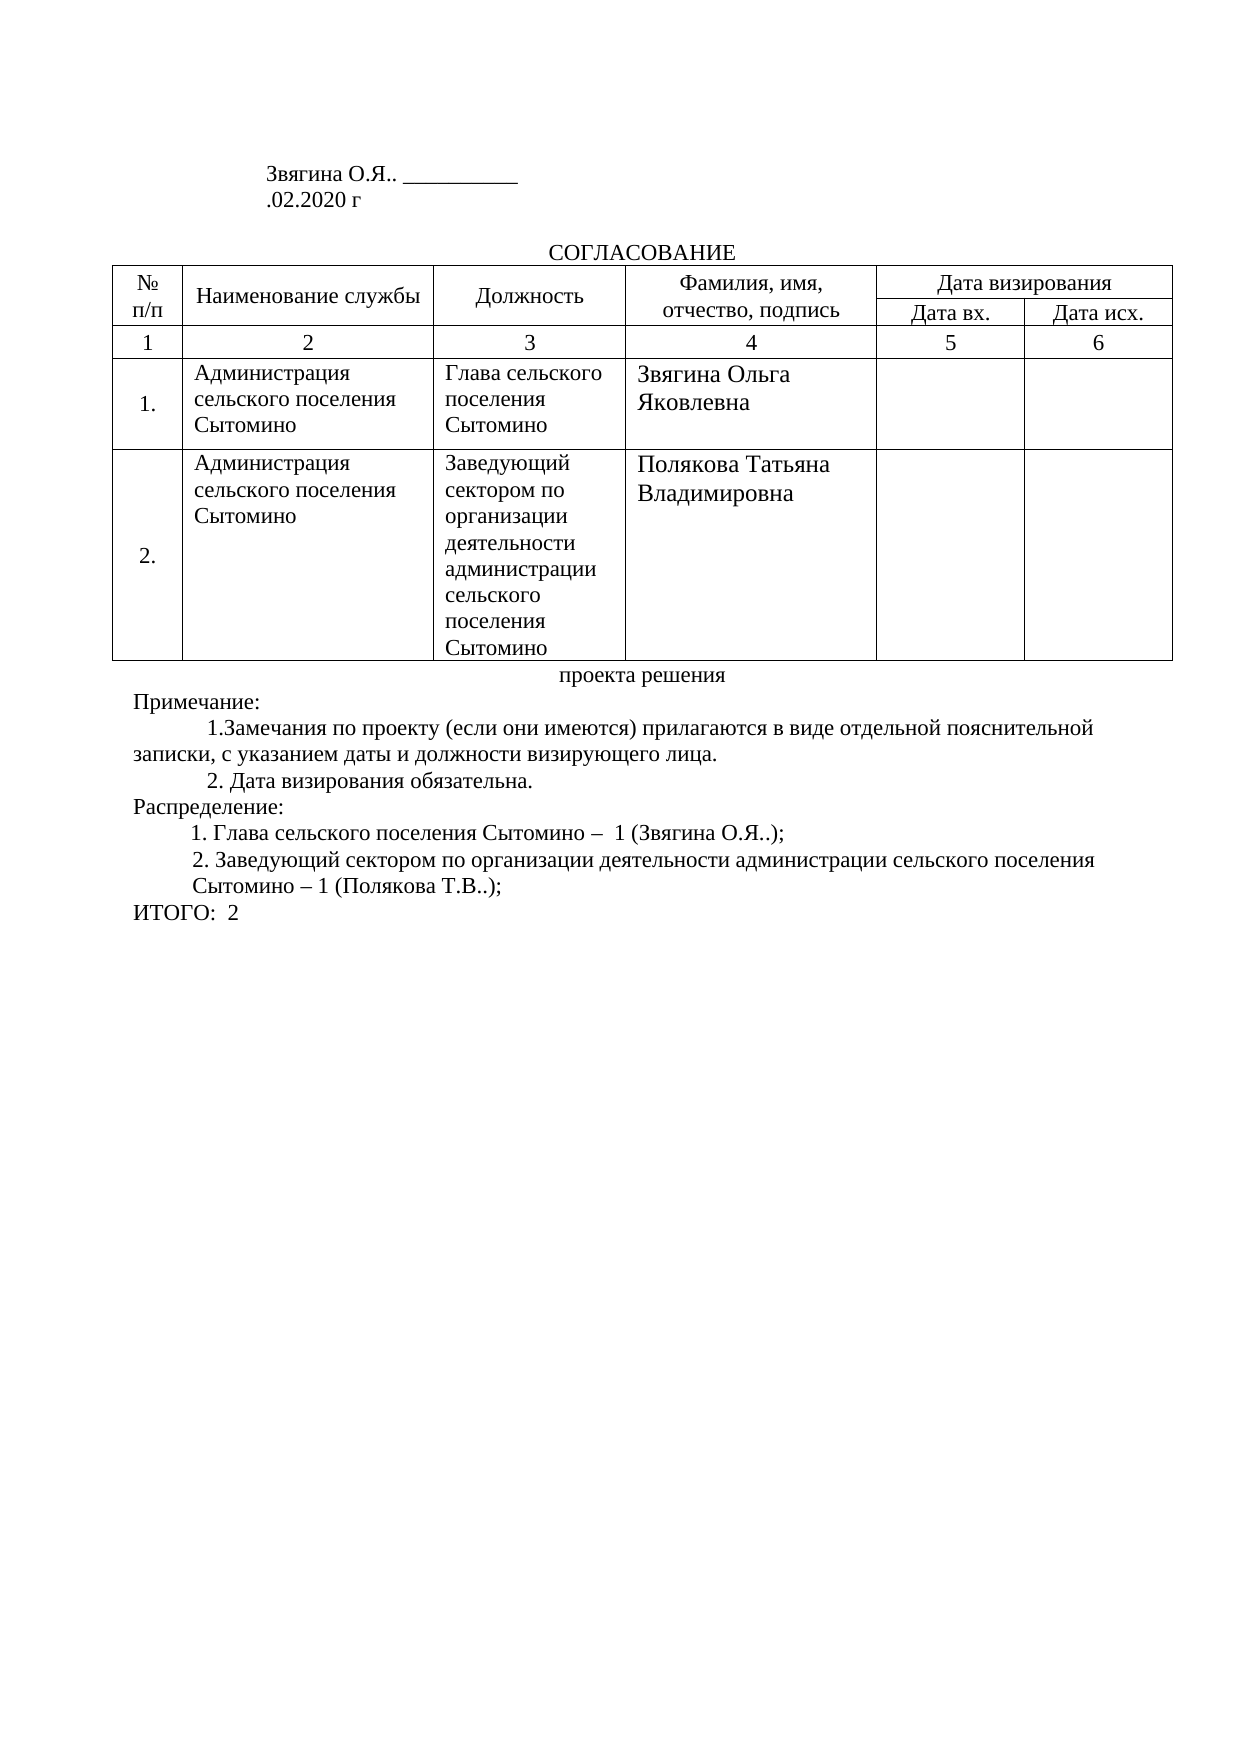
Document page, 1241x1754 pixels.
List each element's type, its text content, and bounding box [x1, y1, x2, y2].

table_header № п/п [113, 266, 182, 325]
table_cell Администрация сельского поселения Сытомино [183, 359, 433, 448]
table_cell Заведующий сектором по организации деятельности администрации сельского поселения Сытомино [434, 450, 625, 660]
text 2. Дата визирования обязательна. [133, 767, 1152, 793]
table_header Должность [434, 266, 625, 325]
table_cell 1 [113, 326, 182, 358]
text 2. Заведующий сектором по организации деятельности администрации сельского поселения Сытомино – 1 (Полякова Т.В..); [192, 846, 1152, 898]
table_cell 2. [113, 450, 182, 660]
table_cell Глава сельского поселения Сытомино [434, 359, 625, 448]
table_header Дата визирования [877, 266, 1172, 298]
table_cell 1. [113, 359, 182, 448]
table_cell 6 [1025, 326, 1172, 358]
text СОГЛАСОВАНИЕ [133, 239, 1152, 265]
table_cell 3 [434, 326, 625, 358]
table_cell [877, 450, 1024, 660]
table_cell Администрация сельского поселения Сытомино [183, 450, 433, 660]
text проекта решения [133, 661, 1152, 688]
table_cell 2 [183, 326, 433, 358]
table_header Наименование службы [183, 266, 433, 325]
text ИТОГО: 2 [133, 898, 1152, 925]
table_cell Дата исх. [1025, 299, 1172, 325]
text 1. Глава сельского поселения Сытомино – 1 (Звягина О.Я..); [133, 819, 1152, 846]
table_cell [1025, 359, 1172, 448]
table_header Фамилия, имя, отчество, подпись [626, 266, 876, 325]
text Звягина О.Я.. __________ [222, 160, 1152, 186]
text Распределение: [133, 793, 1152, 819]
table_cell [877, 359, 1024, 448]
text Примечание: [133, 688, 1152, 714]
table_cell 4 [626, 326, 876, 358]
table_cell Дата вх. [877, 299, 1024, 325]
table_cell Полякова Татьяна Владимировна [626, 450, 876, 660]
table_cell 5 [877, 326, 1024, 358]
table_cell Звягина Ольга Яковлевна [626, 359, 876, 448]
text .02.2020 г [222, 186, 1152, 212]
table_cell [1025, 450, 1172, 660]
text 1.Замечания по проекту (если они имеются) прилагаются в виде отдельной пояснительной записки, с указанием даты и должности визирующего лица. [133, 714, 1152, 767]
